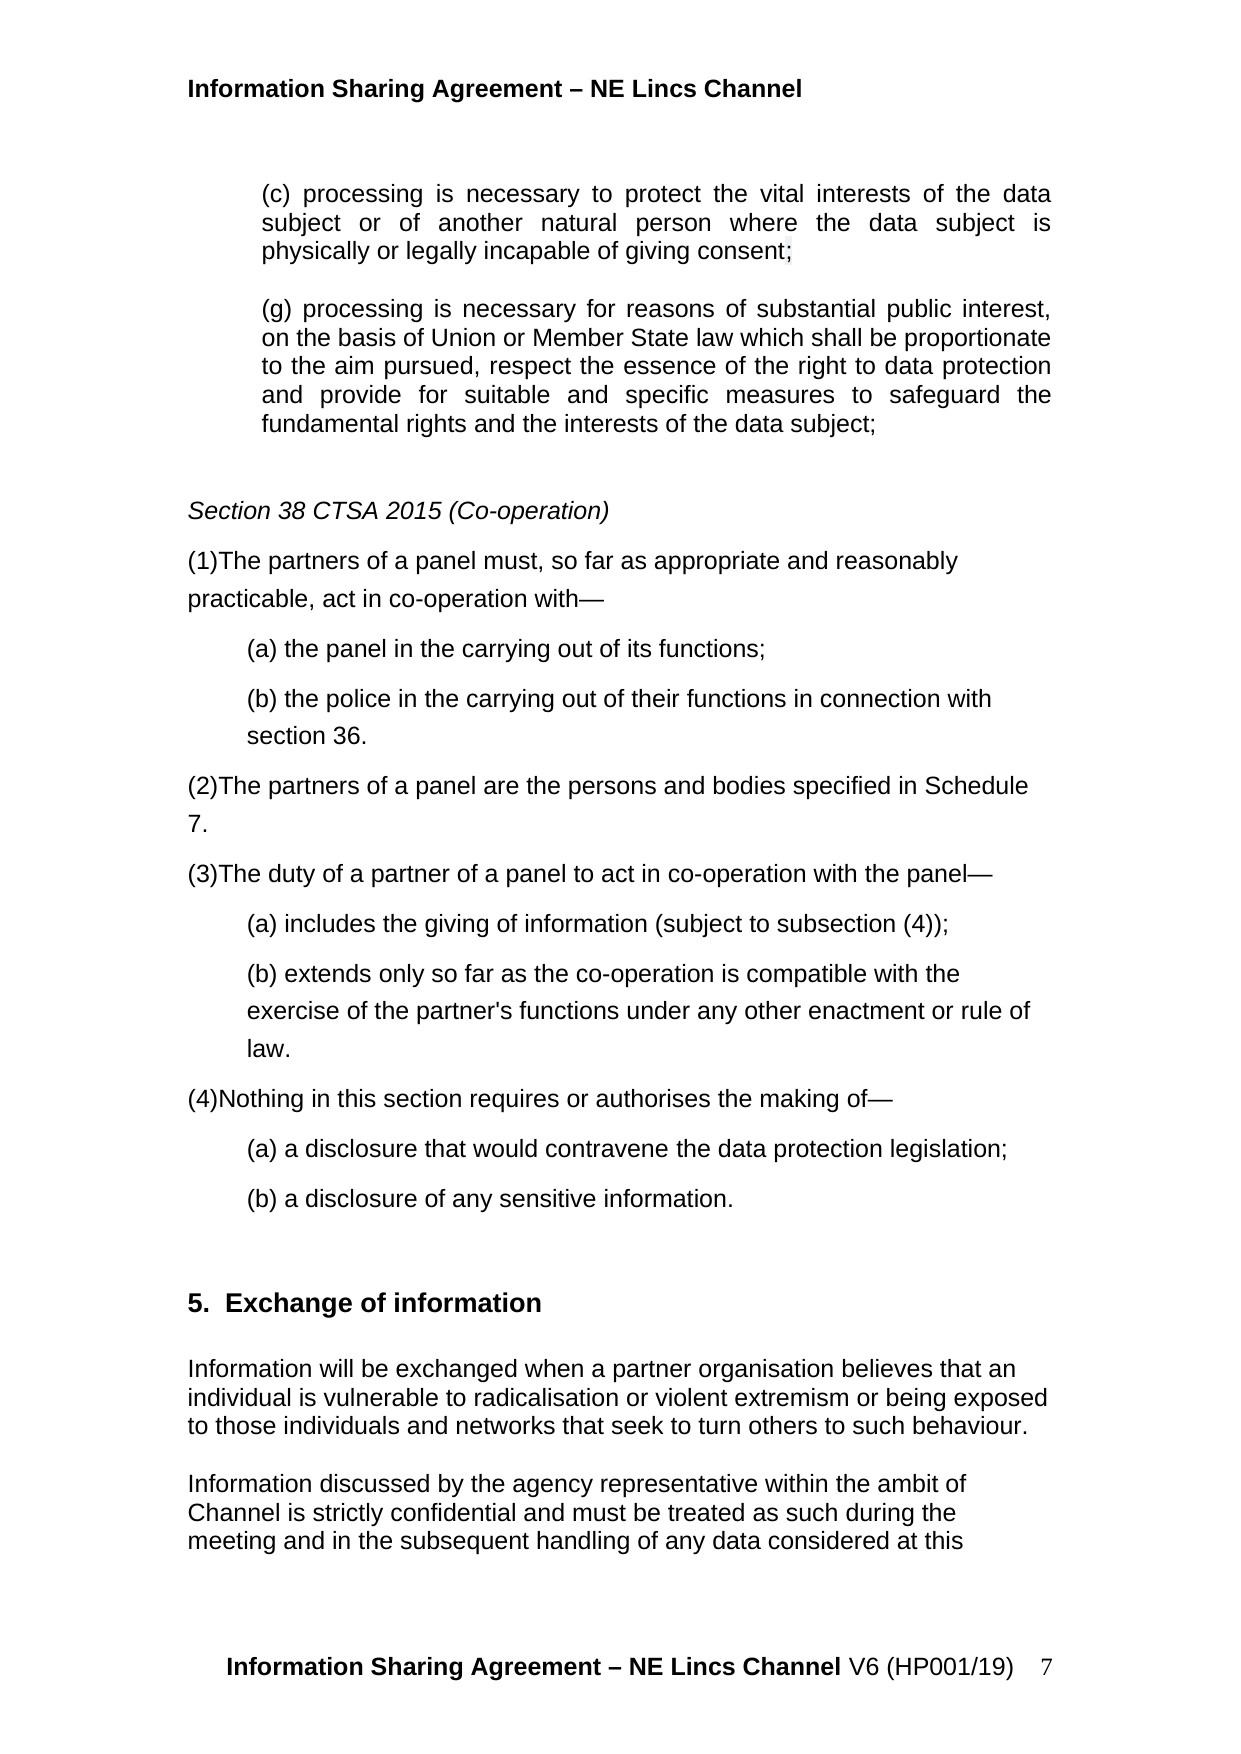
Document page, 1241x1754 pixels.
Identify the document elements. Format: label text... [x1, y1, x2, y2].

text (g) processing is necessary for reasons of substantial public interest, on the basis of Union or Member State law which shall be proportionate to the aim pursued, respect the essence of the right to data protection and provide for suitable and specific measures to safeguard the fundamental rights and the interests of the data subject; [261, 294, 1053, 437]
text (b) the police in the carrying out of their functions in connection with section 36. [247, 675, 1053, 750]
text Information will be exchanged when a partner organisation believes that an individual is vulnerable to radicalisation or violent extremism or being exposed to those individuals and networks that seek to turn others to such behaviour. [187, 1354, 1053, 1440]
text Section 38 CTSA 2015 (Co-operation) [187, 495, 1053, 525]
text (3)The duty of a partner of a panel to act in co-operation with the panel— [187, 850, 1053, 887]
text (4)Nothing in this section requires or authorises the making of— [187, 1075, 1053, 1112]
text (b) a disclosure of any sensitive information. [187, 1175, 1053, 1212]
text (a) the panel in the carrying out of its functions; [247, 625, 1053, 662]
text (b) extends only so far as the co-operation is compatible with the exercise of the partner's functions under any other enactment or rule of law. [247, 950, 1053, 1062]
subtitle Exchange of information [187, 1287, 1053, 1319]
text (a) includes the giving of information (subject to subsection (4)); [247, 900, 1053, 937]
text (c) processing is necessary to protect the vital interests of the data subject or of another natural person where the data subject is physically or legally incapable of giving consent; [261, 179, 1053, 265]
text (2)The partners of a panel are the persons and bodies specified in Schedule 7. [187, 762, 1053, 837]
text (1)The partners of a panel must, so far as appropriate and reasonably practicable, act in co-operation with— [187, 537, 1053, 612]
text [187, 1469, 1053, 1555]
text (a) a disclosure that would contravene the data protection legislation; [187, 1125, 1053, 1162]
